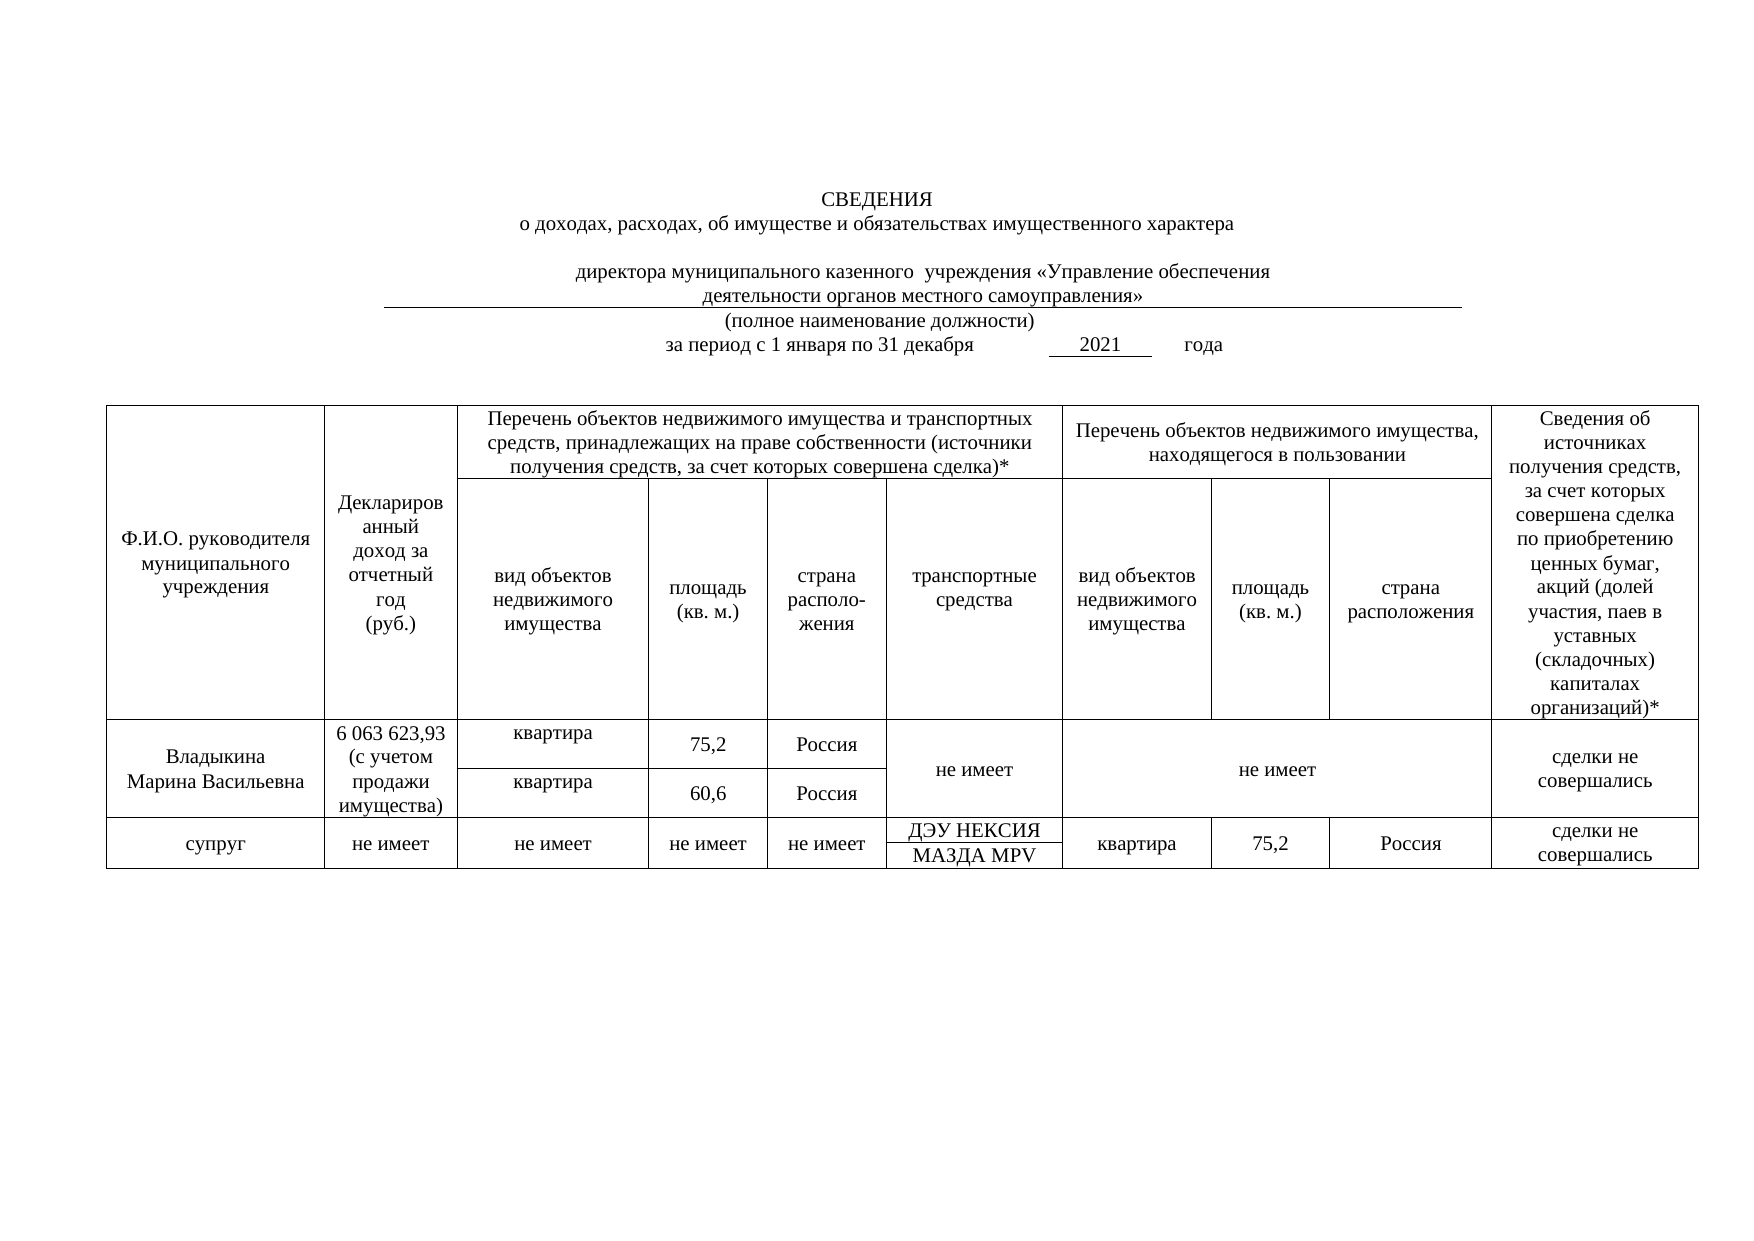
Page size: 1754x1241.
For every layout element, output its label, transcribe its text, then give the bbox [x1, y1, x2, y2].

table_cell не имеет [1063, 720, 1491, 817]
table_cell Россия [768, 720, 886, 768]
table_cell 75,2 [1212, 818, 1329, 867]
table_header Ф.И.О. руководителя муниципального учреждения [107, 406, 324, 719]
table_header за период с 1 января по 31 декабря [591, 332, 1048, 356]
table_cell вид объектов недвижимого имущества [458, 479, 648, 719]
table_header года [1152, 332, 1255, 356]
table_cell не имеет [887, 720, 1062, 817]
table_cell 6 063 623,93 (с учетом продажи имущества) [325, 720, 457, 817]
table_cell квартира [458, 769, 648, 817]
table_header 2021 [1049, 332, 1152, 356]
text о доходах, расходах, об имуществе и обязательствах имущественного характера [118, 211, 1636, 234]
table_header Перечень объектов недвижимого имущества и транспортных средств, принадлежащих на праве собственности (источники получения средств, за счет которых совершена сделка)* [458, 406, 1062, 478]
table_cell не имеет [768, 818, 886, 867]
table_cell квартира [1063, 818, 1211, 867]
table_cell сделки не совершались [1492, 720, 1698, 817]
table_cell не имеет [325, 818, 457, 867]
table_cell площадь (кв. м.) [649, 479, 767, 719]
table_cell супруг [107, 818, 324, 867]
table_cell страна расположения [1330, 479, 1491, 719]
table_header директора муниципального казенного учреждения «Управление обеспечения деятельности органов местного самоуправления» [384, 259, 1462, 307]
table_cell ДЭУ НЕКСИЯ [887, 818, 1062, 842]
table_cell площадь (кв. м.) [1212, 479, 1329, 719]
table_cell Россия [768, 769, 886, 817]
table_cell страна располо-жения [768, 479, 886, 719]
table_cell вид объектов недвижимого имущества [1063, 479, 1211, 719]
table_cell транспортные средства [887, 479, 1062, 719]
text Сведения [118, 186, 1636, 211]
table_header Перечень объектов недвижимого имущества, находящегося в пользовании [1063, 406, 1491, 478]
table_cell МАЗДА МPV [887, 843, 1062, 867]
table_header Декларированный доход за отчетный год (руб.) [325, 406, 457, 719]
table_cell Владыкина Марина Васильевна [107, 720, 324, 817]
table_cell 60,6 [649, 769, 767, 817]
table_cell Россия [1330, 818, 1491, 867]
table_cell 75,2 [649, 720, 767, 768]
table_cell не имеет [458, 818, 648, 867]
table_header Сведения об источниках получения средств, за счет которых совершена сделка по приобретению ценных бумаг, акций (долей участия, паев в уставных (складочных) капиталах организаций)* [1492, 406, 1698, 719]
table_cell сделки не совершались [1492, 818, 1698, 867]
table_cell не имеет [649, 818, 767, 867]
text (полное наименование должности) [118, 308, 1636, 332]
table_cell квартира [458, 720, 648, 768]
